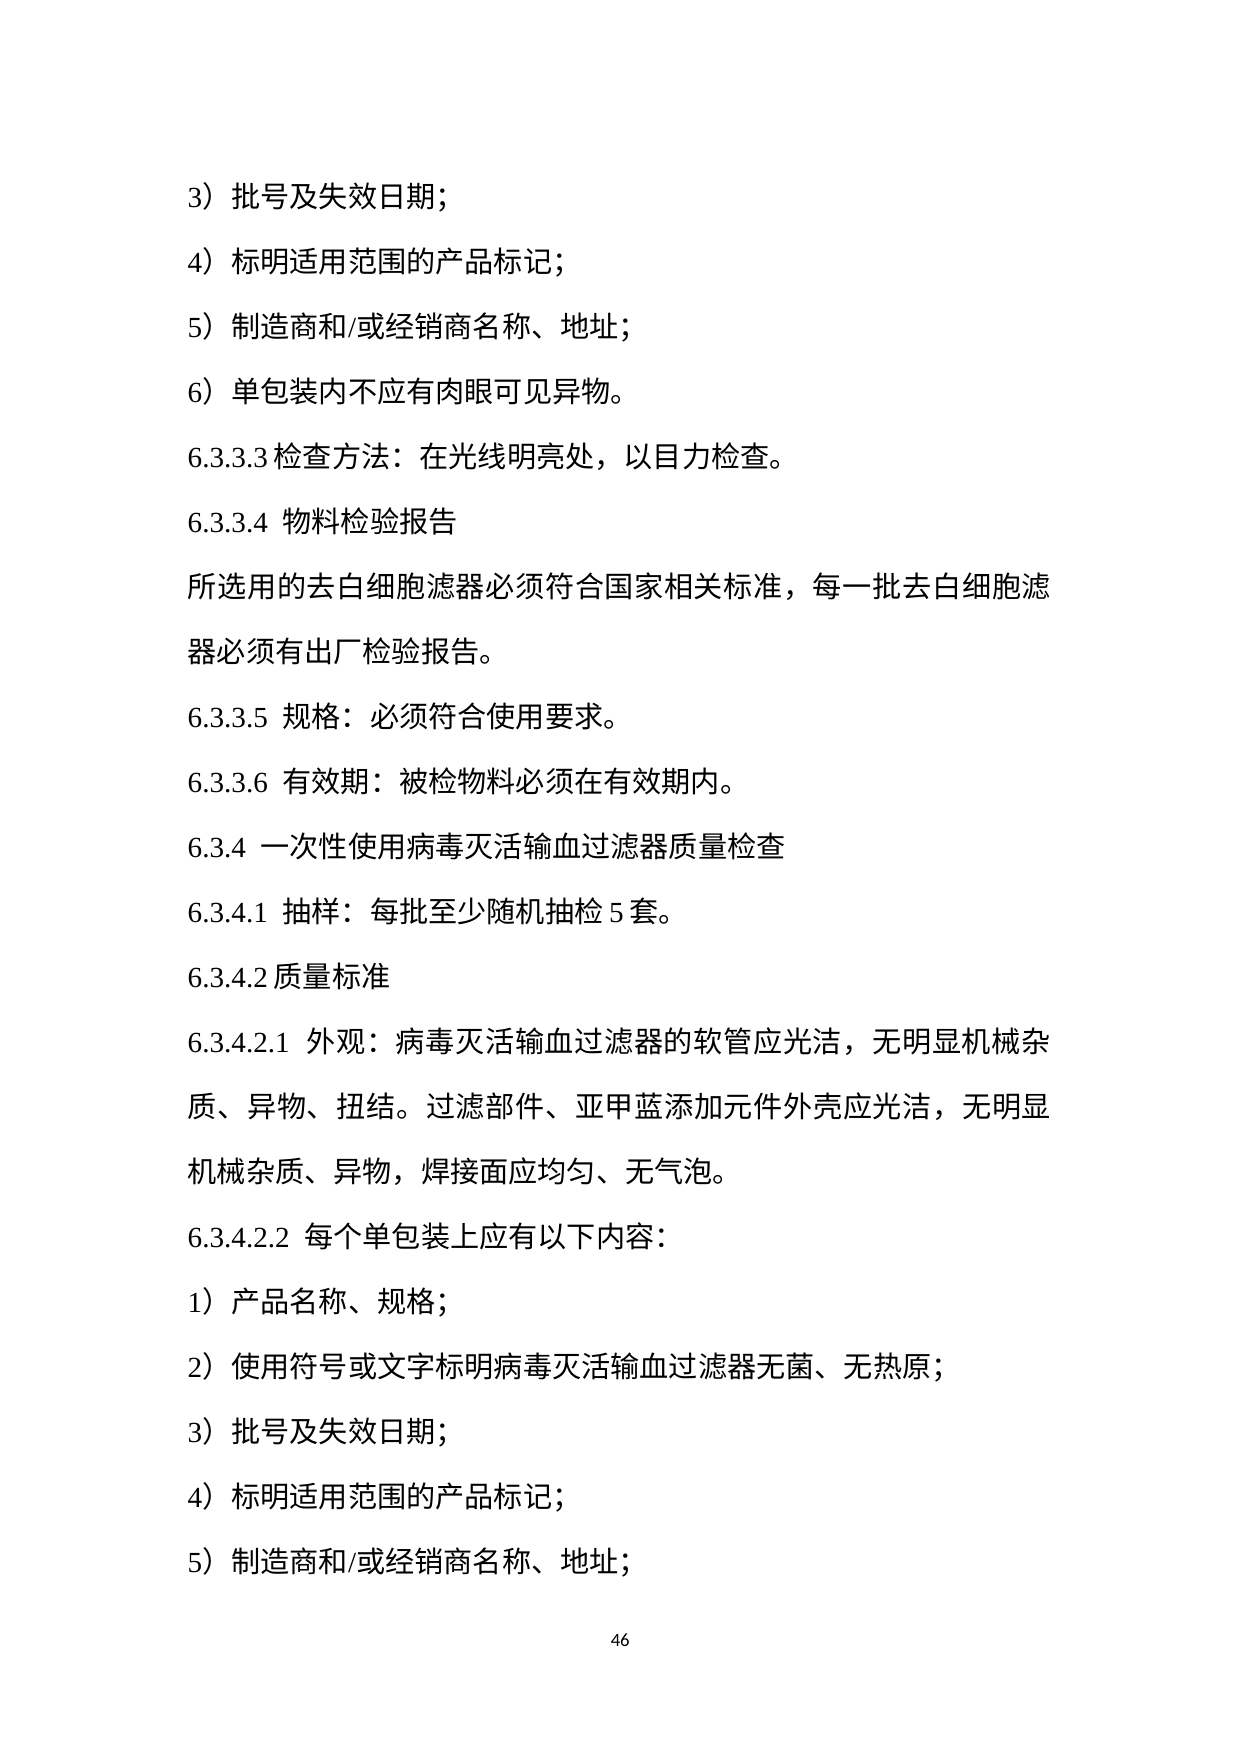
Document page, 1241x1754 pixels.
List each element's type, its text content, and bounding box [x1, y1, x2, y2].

text 3）批号及失效日期； [187, 1397, 1053, 1462]
text 6.3.4.2.1 外观：病毒灭活输血过滤器的软管应光洁，无明显机械杂质、异物、扭结。过滤部件、亚甲蓝添加元件外壳应光洁，无明显机械杂质、异物，焊接面应均匀、无气泡。 [187, 1007, 1053, 1202]
text 2）使用符号或文字标明病毒灭活输血过滤器无菌、无热原； [187, 1332, 1053, 1397]
text 6.3.4.1 抽样：每批至少随机抽检5套。 [187, 877, 1053, 942]
text 6）单包装内不应有肉眼可见异物。 [187, 357, 1053, 422]
text 6.3.3.5 规格：必须符合使用要求。 [187, 682, 1053, 747]
text 6.3.4.2.2 每个单包装上应有以下内容： [187, 1202, 1053, 1267]
text 3）批号及失效日期； [187, 162, 1053, 227]
text 6.3.4 一次性使用病毒灭活输血过滤器质量检查 [187, 812, 1053, 877]
text 5）制造商和/或经销商名称、地址； [187, 1527, 1053, 1592]
text 6.3.3.4 物料检验报告 [187, 487, 1053, 552]
text 6.3.4.2质量标准 [187, 942, 1053, 1007]
text 6.3.3.6 有效期：被检物料必须在有效期内。 [187, 747, 1053, 812]
text 5）制造商和/或经销商名称、地址； [187, 292, 1053, 357]
text 6.3.3.3检查方法：在光线明亮处，以目力检查。 [187, 422, 1053, 487]
text 4）标明适用范围的产品标记； [187, 1462, 1053, 1527]
text 4）标明适用范围的产品标记； [187, 227, 1053, 292]
text 所选用的去白细胞滤器必须符合国家相关标准，每一批去白细胞滤器必须有出厂检验报告。 [187, 552, 1053, 682]
text 1）产品名称、规格； [187, 1267, 1053, 1332]
